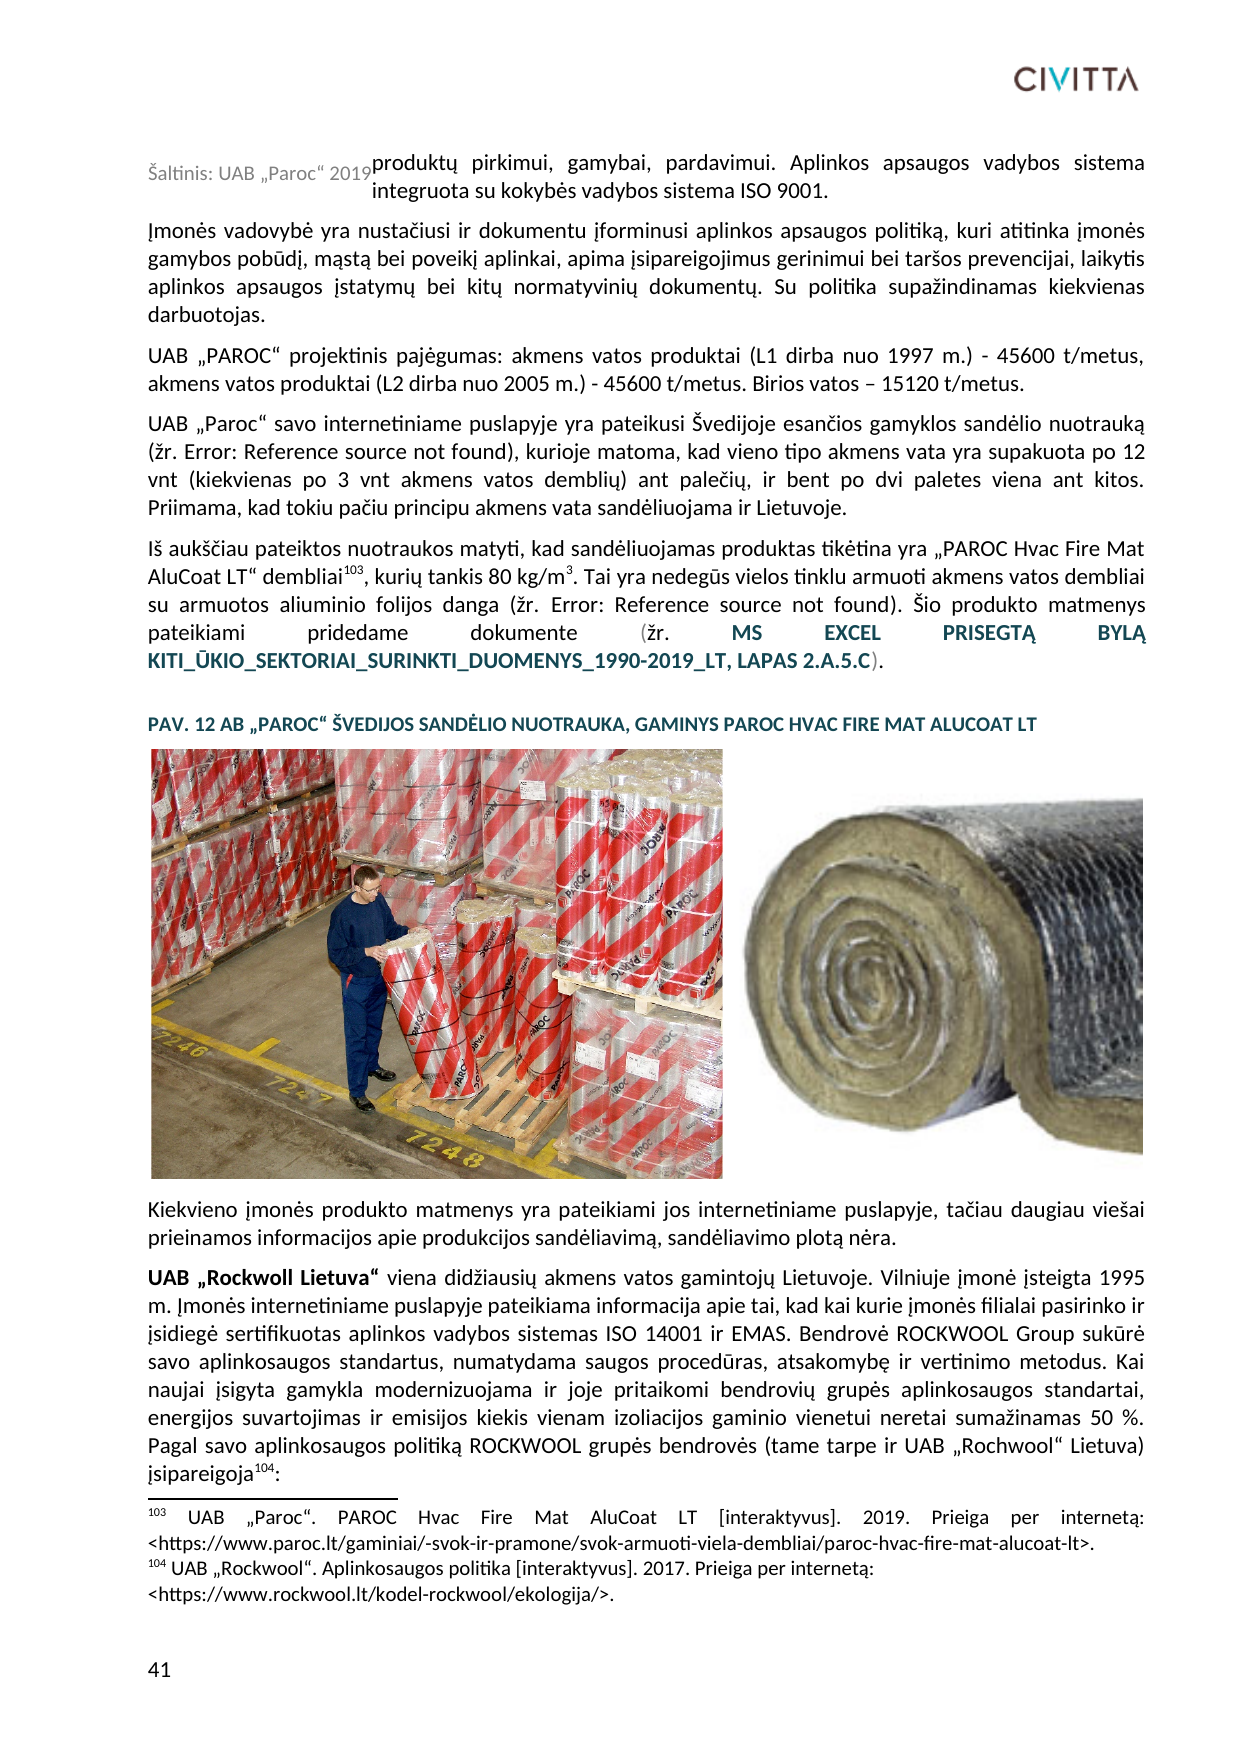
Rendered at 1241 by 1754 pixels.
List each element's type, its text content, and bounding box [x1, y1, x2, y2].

picture [151, 749, 1143, 1179]
text Įmonės vadovybė yra nustačiusi ir dokumentu įforminusi aplinkos apsaugos politiką, kuri atitinka įmonės gamybos pobūdį, mąstą bei poveikį aplinkai, apima įsipareigojimus gerinimui bei taršos prevencijai, laikytis aplinkos apsaugos įstatymų bei kitų normatyvinių dokumentų. Su politika supažindinamas kiekvienas darbuotojas. [148, 216, 1146, 328]
picture [1004, 58, 1147, 97]
text UAB „Rockwoll Lietuva“ viena didžiausių akmens vatos gamintojų Lietuvoje. Vilniuje įmonė įsteigta 1995 m. Įmonės internetiniame puslapyje pateikiama informacija apie tai, kad kai kurie įmonės filialai pasirinko ir įsidiegė sertifikuotas aplinkos vadybos sistemas ISO 14001 ir EMAS. Bendrovė ROCKWOOL Group sukūrė savo aplinkosaugos standartus, numatydama saugos procedūras, atsakomybę ir vertinimo metodus. Kai naujai įsigyta gamykla modernizuojama ir joje pritaikomi bendrovių grupės aplinkosaugos standartai, energijos suvartojimas ir emisijos kiekis vienam izoliacijos gaminio vienetui neretai sumažinamas 50 %. Pagal savo aplinkosaugos politiką ROCKWOOL grupės bendrovės (tame tarpe ir UAB „Rochwool“ Lietuva) įsipareigoja: [148, 1263, 1146, 1487]
text Šaltinis: UAB „Paroc“ 2019 [148, 160, 372, 186]
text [148, 148, 1146, 204]
text UAB „PAROC“ projektinis pajėgumas: akmens vatos produktai (L1 dirba nuo 1997 m.) - 45600 t/metus, akmens vatos produktai (L2 dirba nuo 2005 m.) - 45600 t/metus. Birios vatos – 15120 t/metus. [148, 341, 1146, 397]
text Kiekvieno įmonės produkto matmenys yra pateikiami jos internetiniame puslapyje, tačiau daugiau viešai prieinamos informacijos apie produkcijos sandėliavimą, sandėliavimo plotą nėra. [148, 1195, 1146, 1251]
